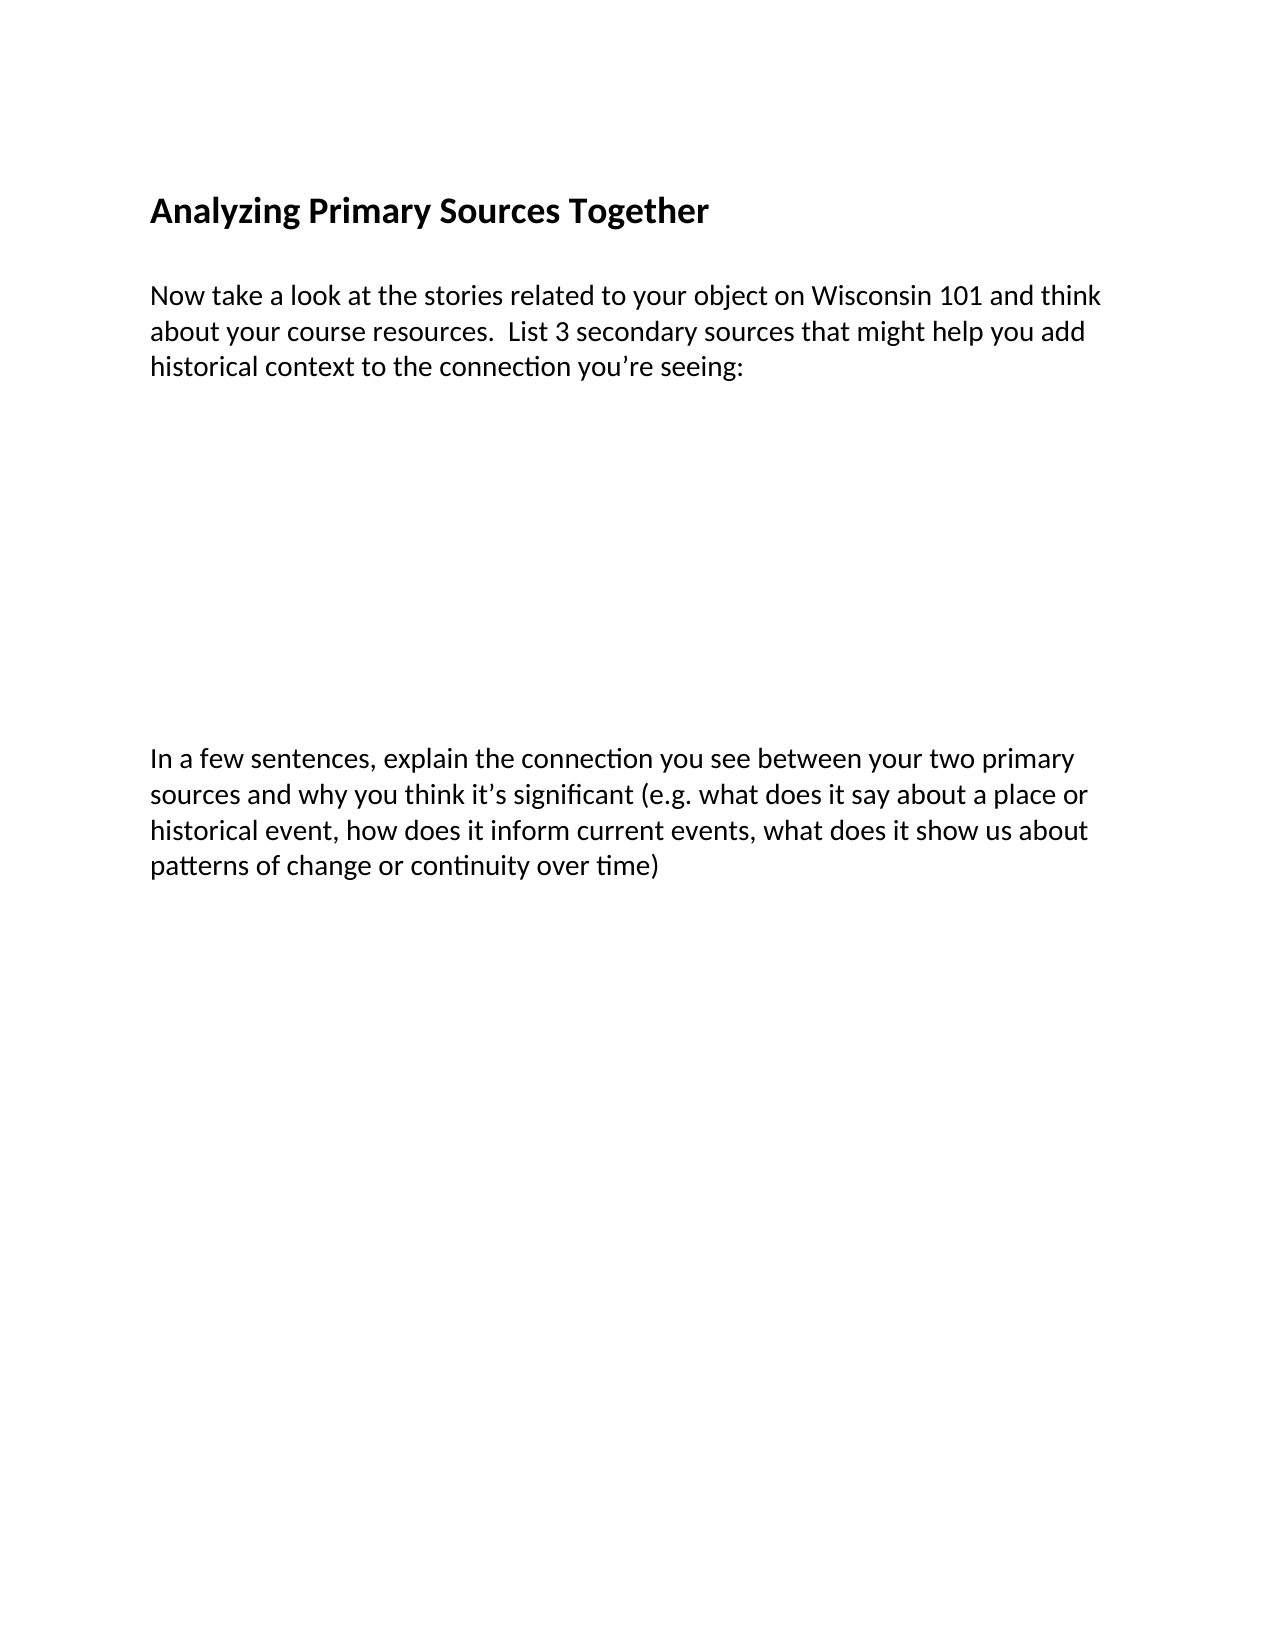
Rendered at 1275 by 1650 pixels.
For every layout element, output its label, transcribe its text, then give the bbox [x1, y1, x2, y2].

subtitle Analyzing Primary Sources Together [150, 187, 1125, 233]
text In a few sentences, explain the connection you see between your two primary sources and why you think it’s significant (e.g. what does it say about a place or historical event, how does it inform current events, what does it show us about patterns of change or continuity over time) [150, 740, 1125, 883]
text Now take a look at the stories related to your object on Wisconsin 101 and think about your course resources. List 3 secondary sources that might help you add historical context to the connection you’re seeing: [150, 277, 1125, 384]
